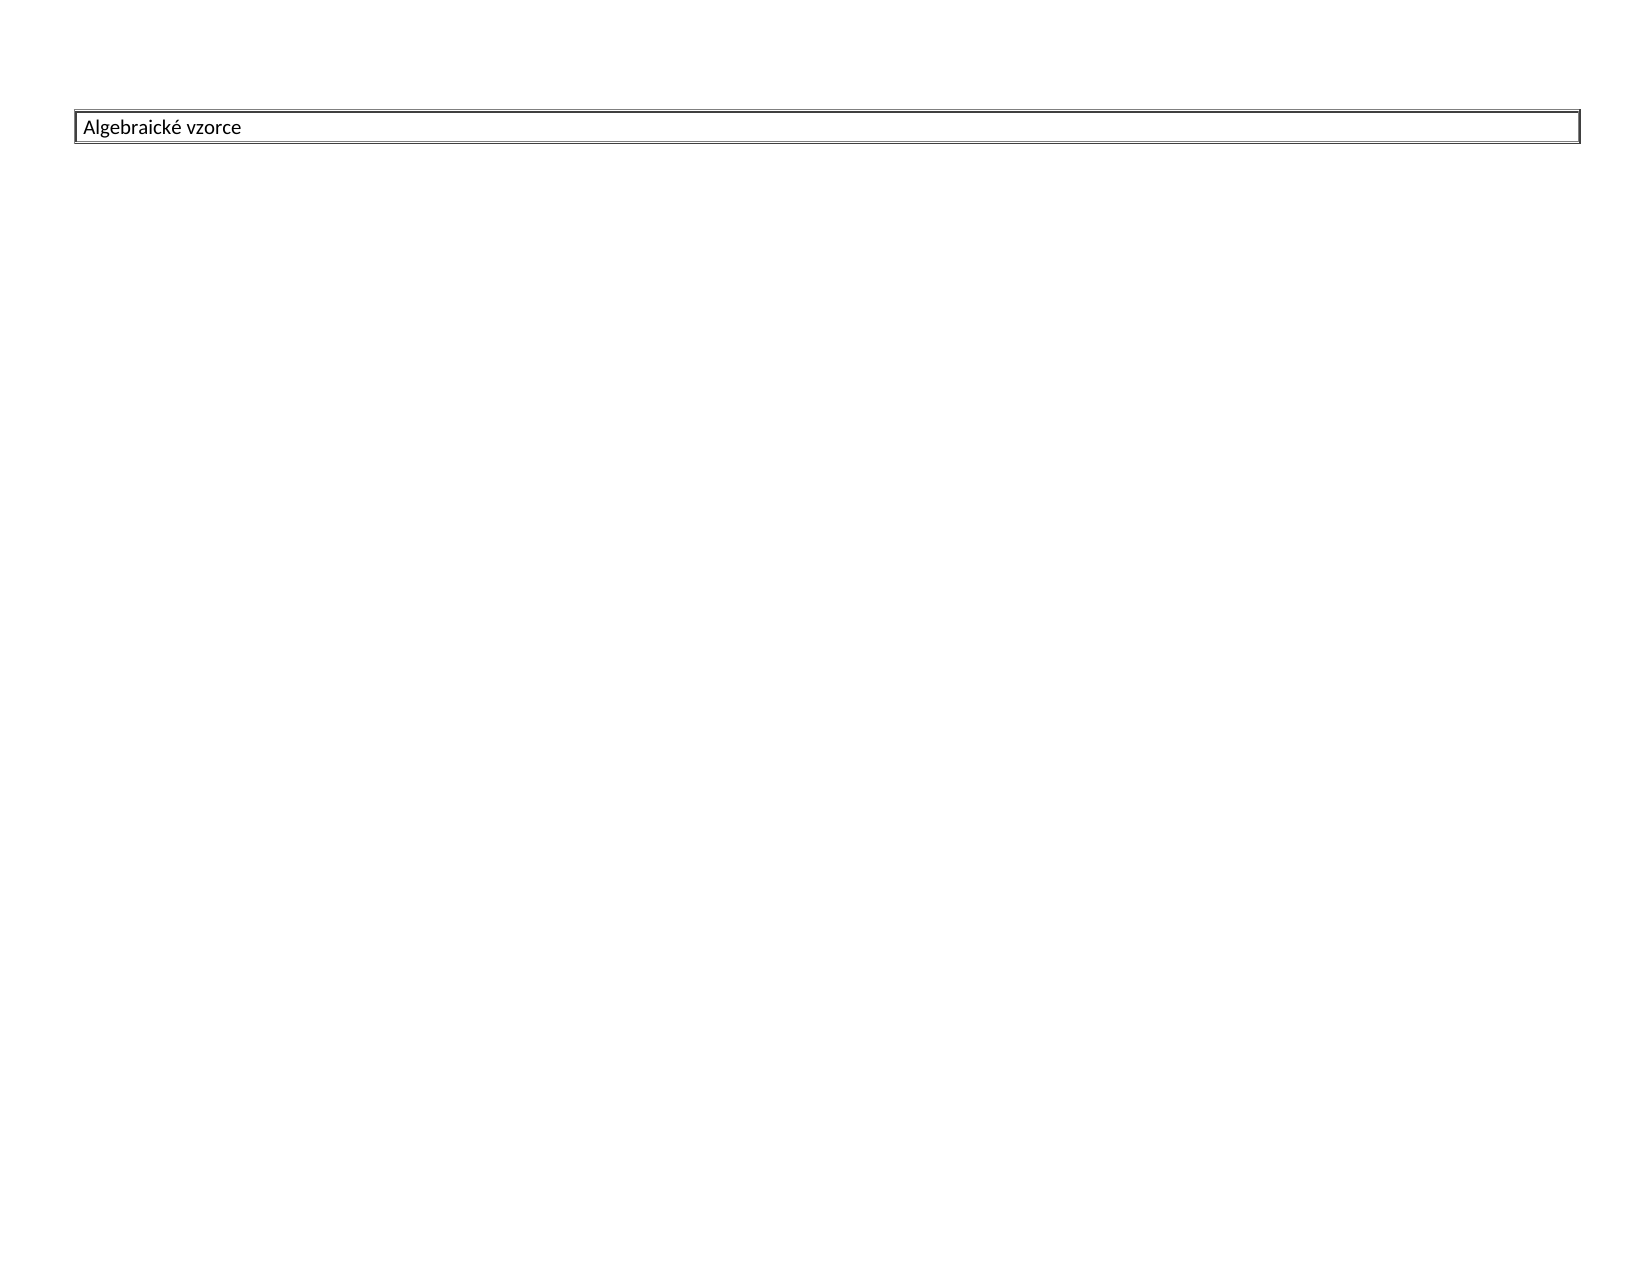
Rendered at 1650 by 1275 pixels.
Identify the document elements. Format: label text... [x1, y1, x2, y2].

table_cell Algebraické vzorce [77, 113, 1578, 141]
